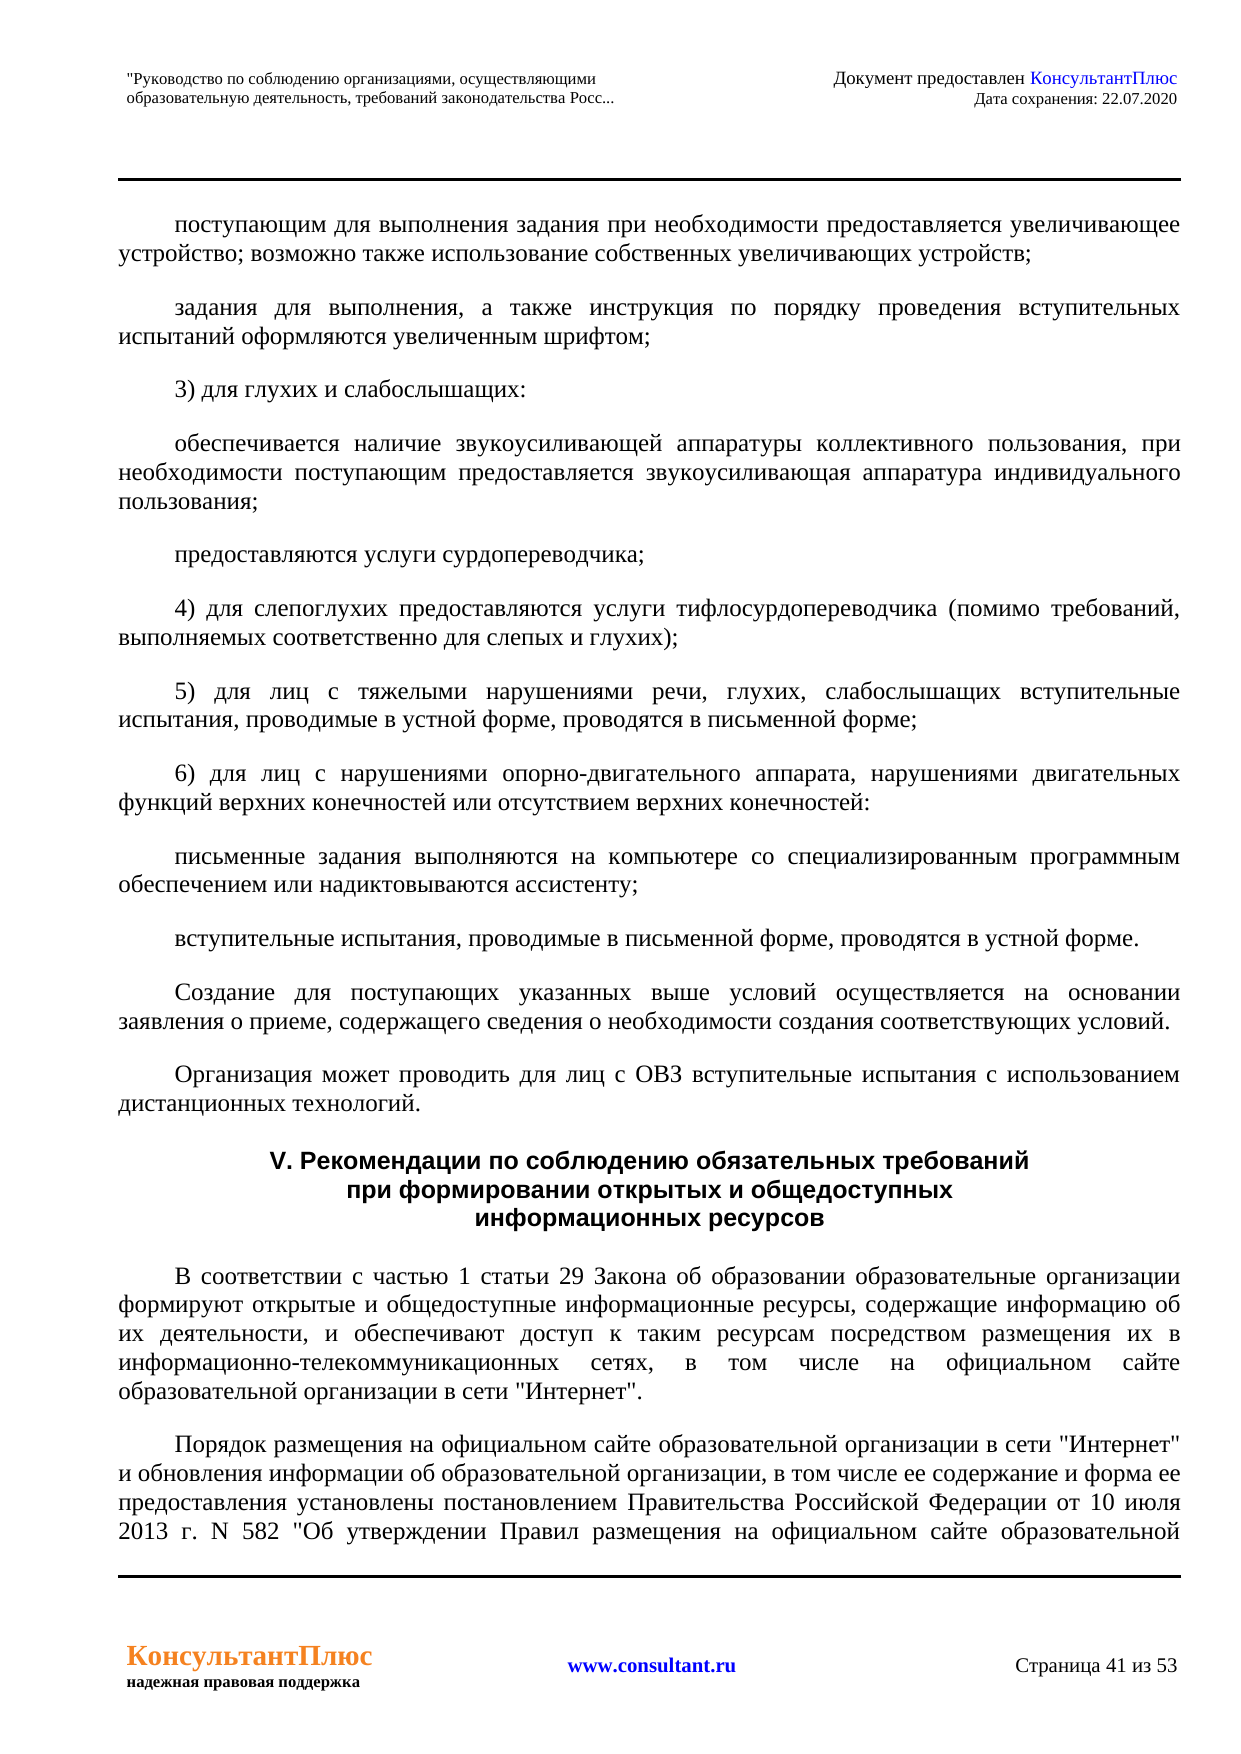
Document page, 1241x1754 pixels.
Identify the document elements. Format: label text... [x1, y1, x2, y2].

text В соответствии с частью 1 статьи 29 Закона об образовании образовательные организации формируют открытые и общедоступные информационные ресурсы, содержащие информацию об их деятельности, и обеспечивают доступ к таким ресурсам посредством размещения их в информационно-телекоммуникационных сетях, в том числе на официальном сайте образовательной организации в сети "Интернет". [118, 1261, 1181, 1404]
text предоставляются услуги сурдопереводчика; [118, 539, 1181, 568]
text Организация может проводить для лиц с ОВЗ вступительные испытания с использованием дистанционных технологий. [118, 1059, 1181, 1117]
text 5) для лиц с тяжелыми нарушениями речи, глухих, слабослышащих вступительные испытания, проводимые в устной форме, проводятся в письменной форме; [118, 676, 1181, 733]
title информационных ресурсов [118, 1203, 1181, 1232]
text поступающим для выполнения задания при необходимости предоставляется увеличивающее устройство; возможно также использование собственных увеличивающих устройств; [118, 209, 1181, 267]
text обеспечивается наличие звукоусиливающей аппаратуры коллективного пользования, при необходимости поступающим предоставляется звукоусиливающая аппаратура индивидуального пользования; [118, 428, 1181, 514]
text задания для выполнения, а также инструкция по порядку проведения вступительных испытаний оформляются увеличенным шрифтом; [118, 292, 1181, 349]
text 3) для глухих и слабослышащих: [118, 374, 1181, 403]
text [118, 1429, 1181, 1544]
title при формировании открытых и общедоступных [118, 1174, 1181, 1203]
text 6) для лиц с нарушениями опорно-двигательного аппарата, нарушениями двигательных функций верхних конечностей или отсутствием верхних конечностей: [118, 758, 1181, 816]
text Создание для поступающих указанных выше условий осуществляется на основании заявления о приеме, содержащего сведения о необходимости создания соответствующих условий. [118, 977, 1181, 1034]
text 4) для слепоглухих предоставляются услуги тифлосурдопереводчика (помимо требований, выполняемых соответственно для слепых и глухих); [118, 593, 1181, 651]
text письменные задания выполняются на компьютере со специализированным программным обеспечением или надиктовываются ассистенту; [118, 841, 1181, 898]
title V. Рекомендации по соблюдению обязательных требований [118, 1146, 1181, 1174]
text вступительные испытания, проводимые в письменной форме, проводятся в устной форме. [118, 923, 1181, 952]
